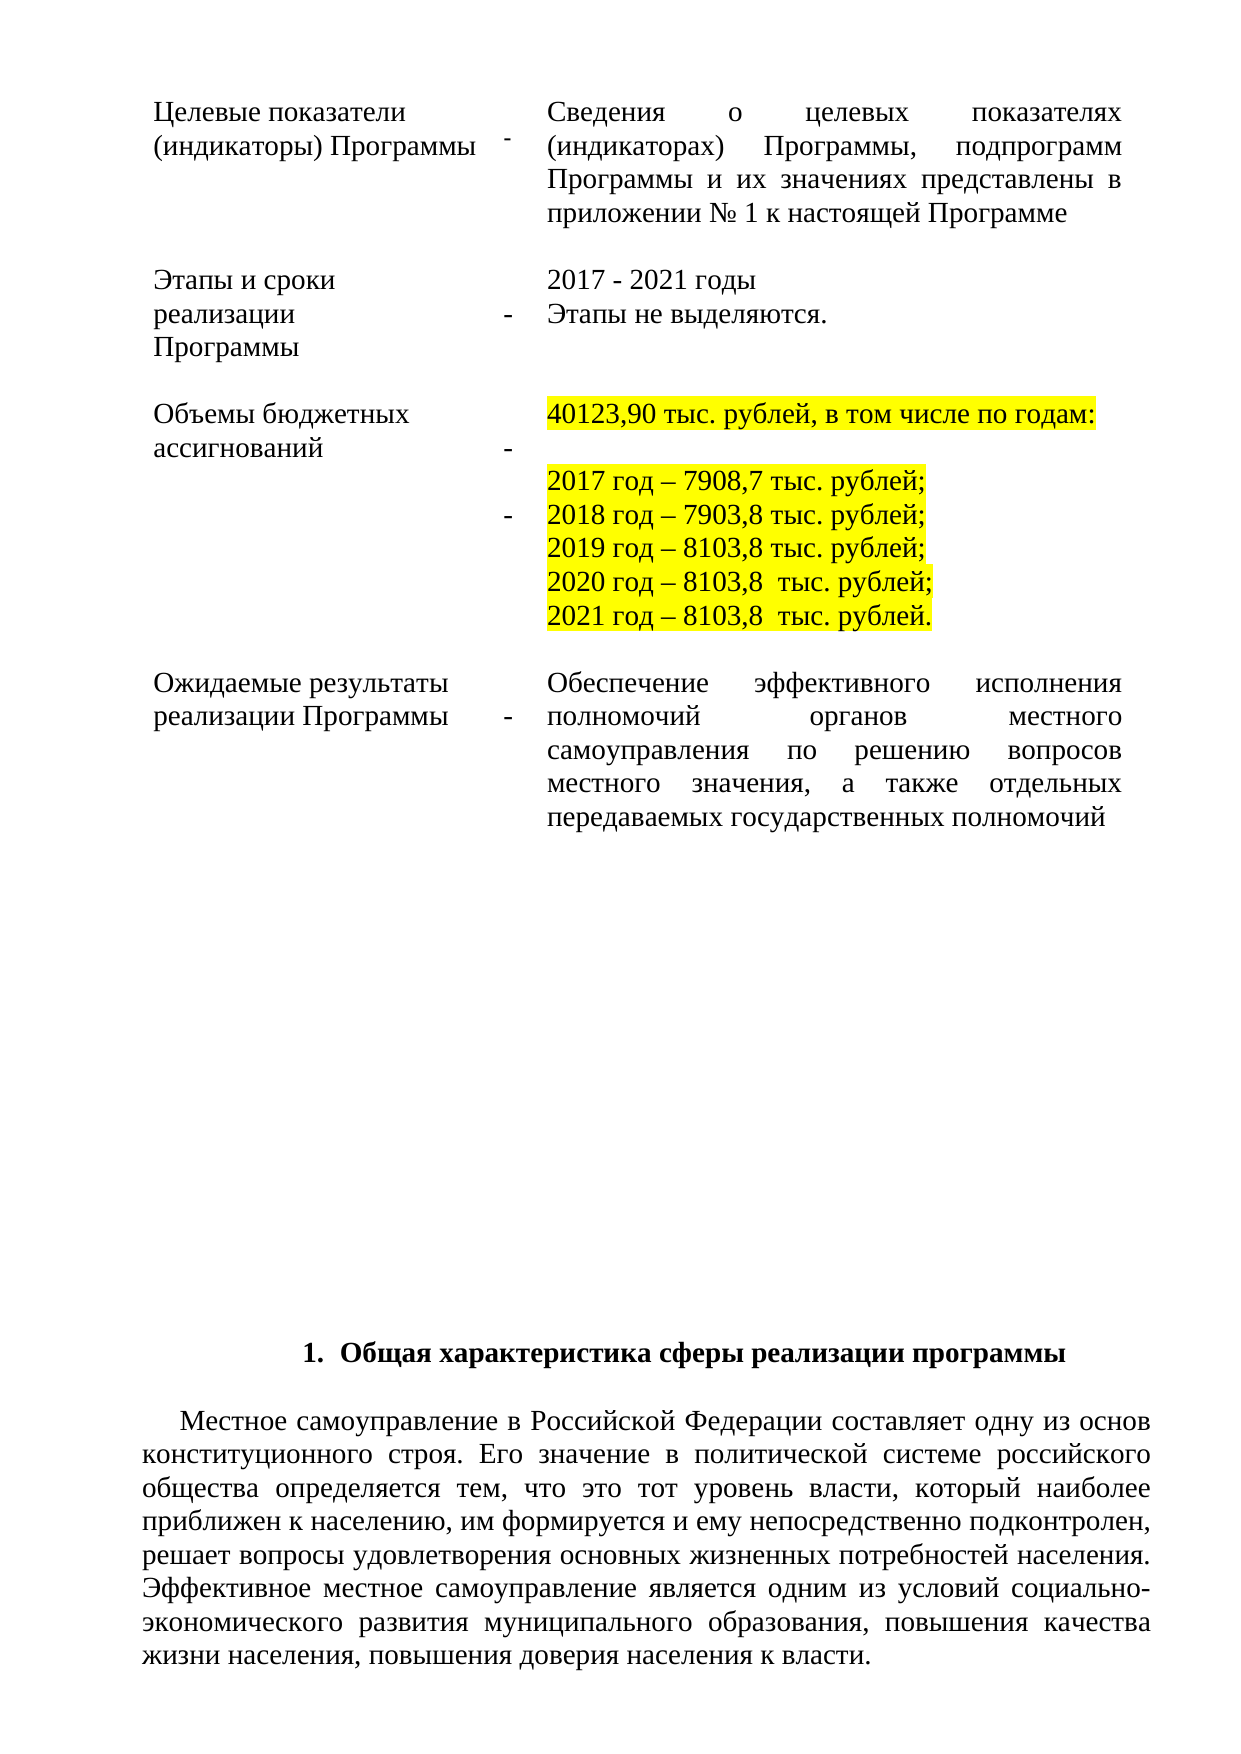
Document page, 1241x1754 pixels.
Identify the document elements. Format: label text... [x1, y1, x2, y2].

table_cell – - [492, 95, 536, 229]
list Общая характеристика сферы реализации программы [217, 1336, 1152, 1369]
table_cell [142, 95, 492, 229]
table_cell Этапы и сроки реализации Программы Объемы бюджетных ассигнований Ожидаемые результаты реализации Программы [142, 229, 492, 1134]
table_cell - - - - [492, 229, 536, 1134]
text Местное самоуправление в Российской Федерации составляет одну из основ конституционного строя. Его значение в политической системе российского общества определяется тем, что это тот уровень власти, который наиболее приближен к населению, им формируется и ему непосредственно подконтролен, решает вопросы удовлетворения основных жизненных потребностей населения. Эффективное местное самоуправление является одним из условий социально-экономического развития муниципального образования, повышения качества жизни населения, повышения доверия населения к власти. [142, 1403, 1152, 1671]
table_cell 2017 - 2021 годы Этапы не выделяются. 40123,90 тыс. рублей, в том числе по годам: 2017 год – 7908,7 тыс. рублей; 2018 год – 7903,8 тыс. рублей; 2019 год – 8103,8 тыс. рублей; 2020 год – 8103,8 тыс. рублей; 2021 год – 8103,8 тыс. рублей. Обеспечение эффективного исполнения полномочий органов местного самоуправления по решению вопросов местного значения, а также отдельных передаваемых государственных полномочий [536, 229, 1133, 1134]
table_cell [536, 95, 1133, 229]
